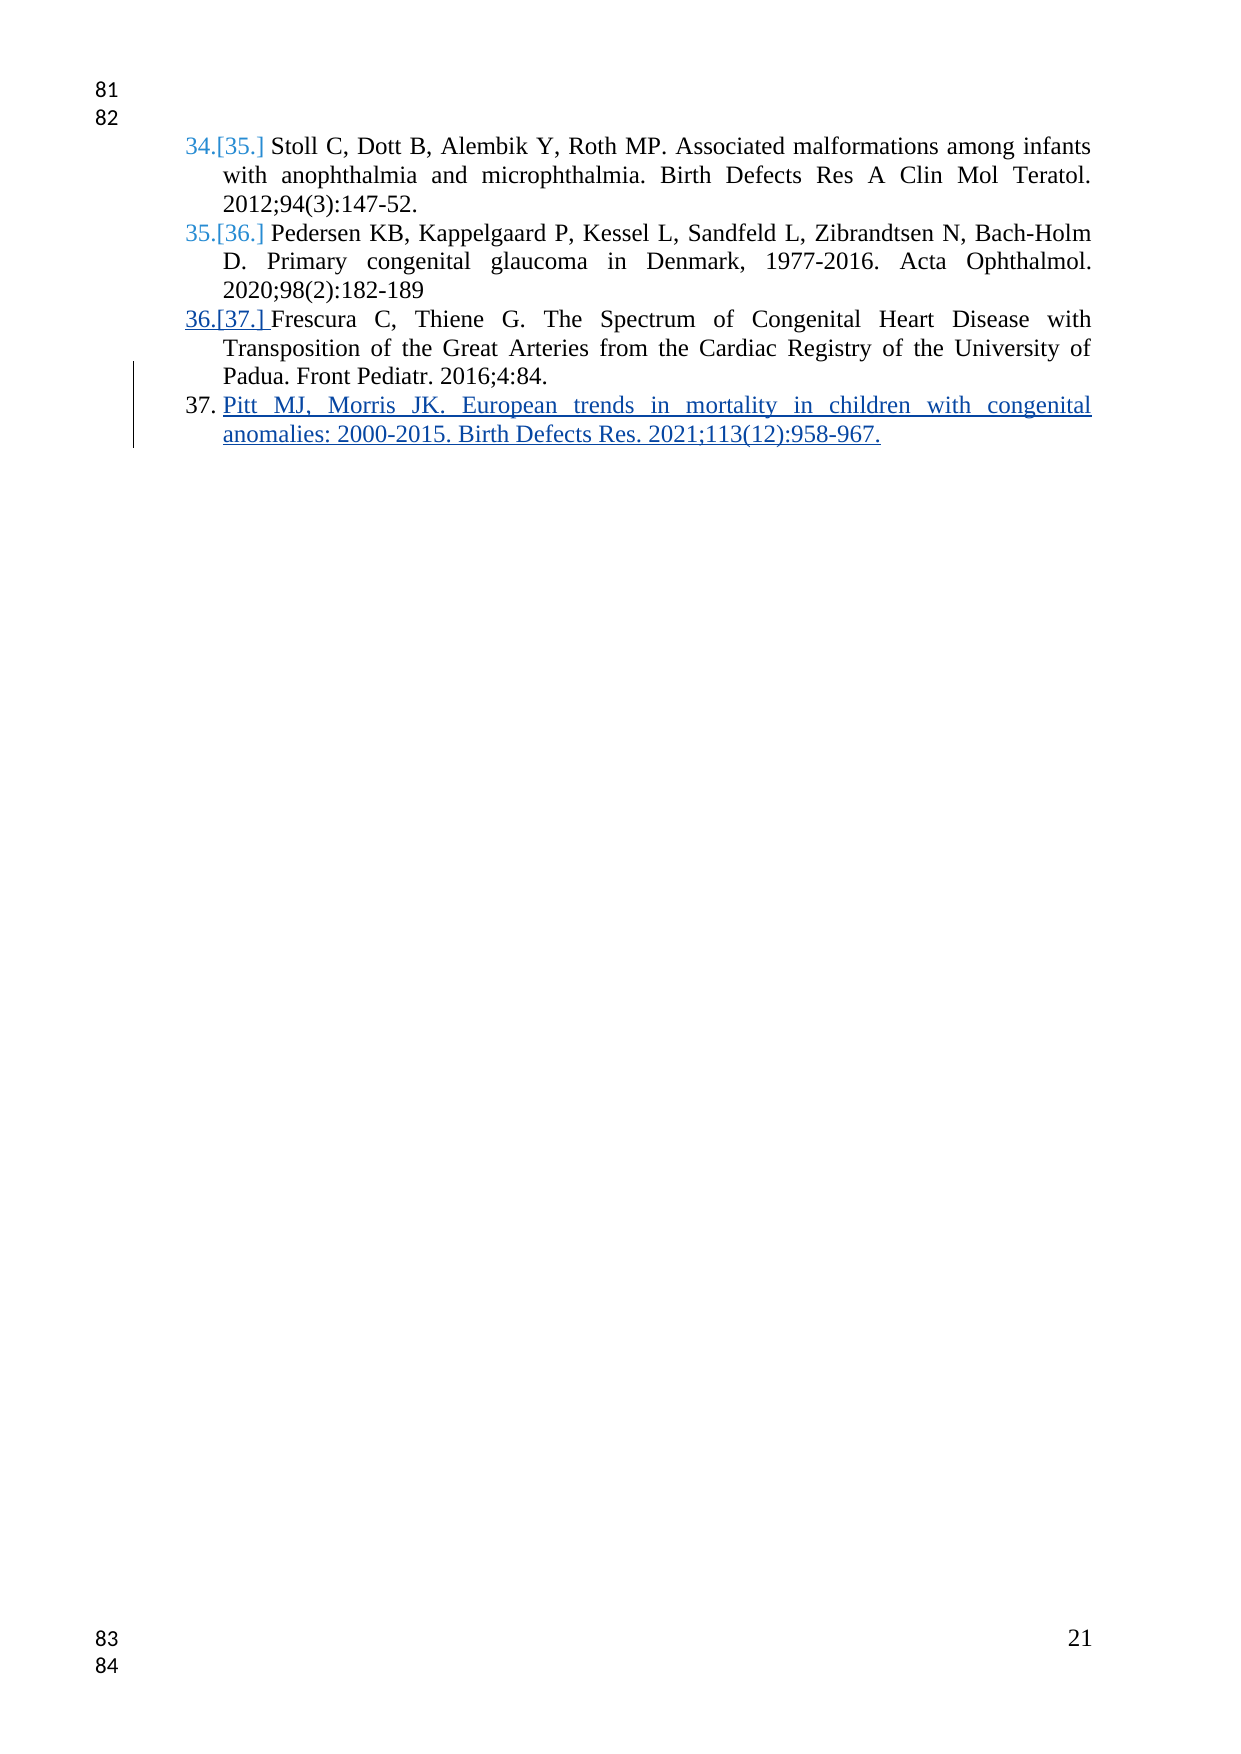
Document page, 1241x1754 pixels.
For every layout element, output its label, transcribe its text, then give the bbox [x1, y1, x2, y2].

list Frescura C, Thiene G. The Spectrum of Congenital Heart Disease with Transposition of the Great Arteries from the Cardiac Registry of the University of Padua. Front Pediatr. 2016;4:84. [185, 304, 1092, 390]
list Stoll C, Dott B, Alembik Y, Roth MP. Associated malformations among infants with anophthalmia and microphthalmia. Birth Defects Res A Clin Mol Teratol. 2012;94(3):147-52. [185, 131, 1092, 218]
list Pedersen KB, Kappelgaard P, Kessel L, Sandfeld L, Zibrandtsen N, Bach-Holm D. Primary congenital glaucoma in Denmark, 1977-2016. Acta Ophthalmol. 2020;98(2):182-189 [185, 218, 1092, 304]
